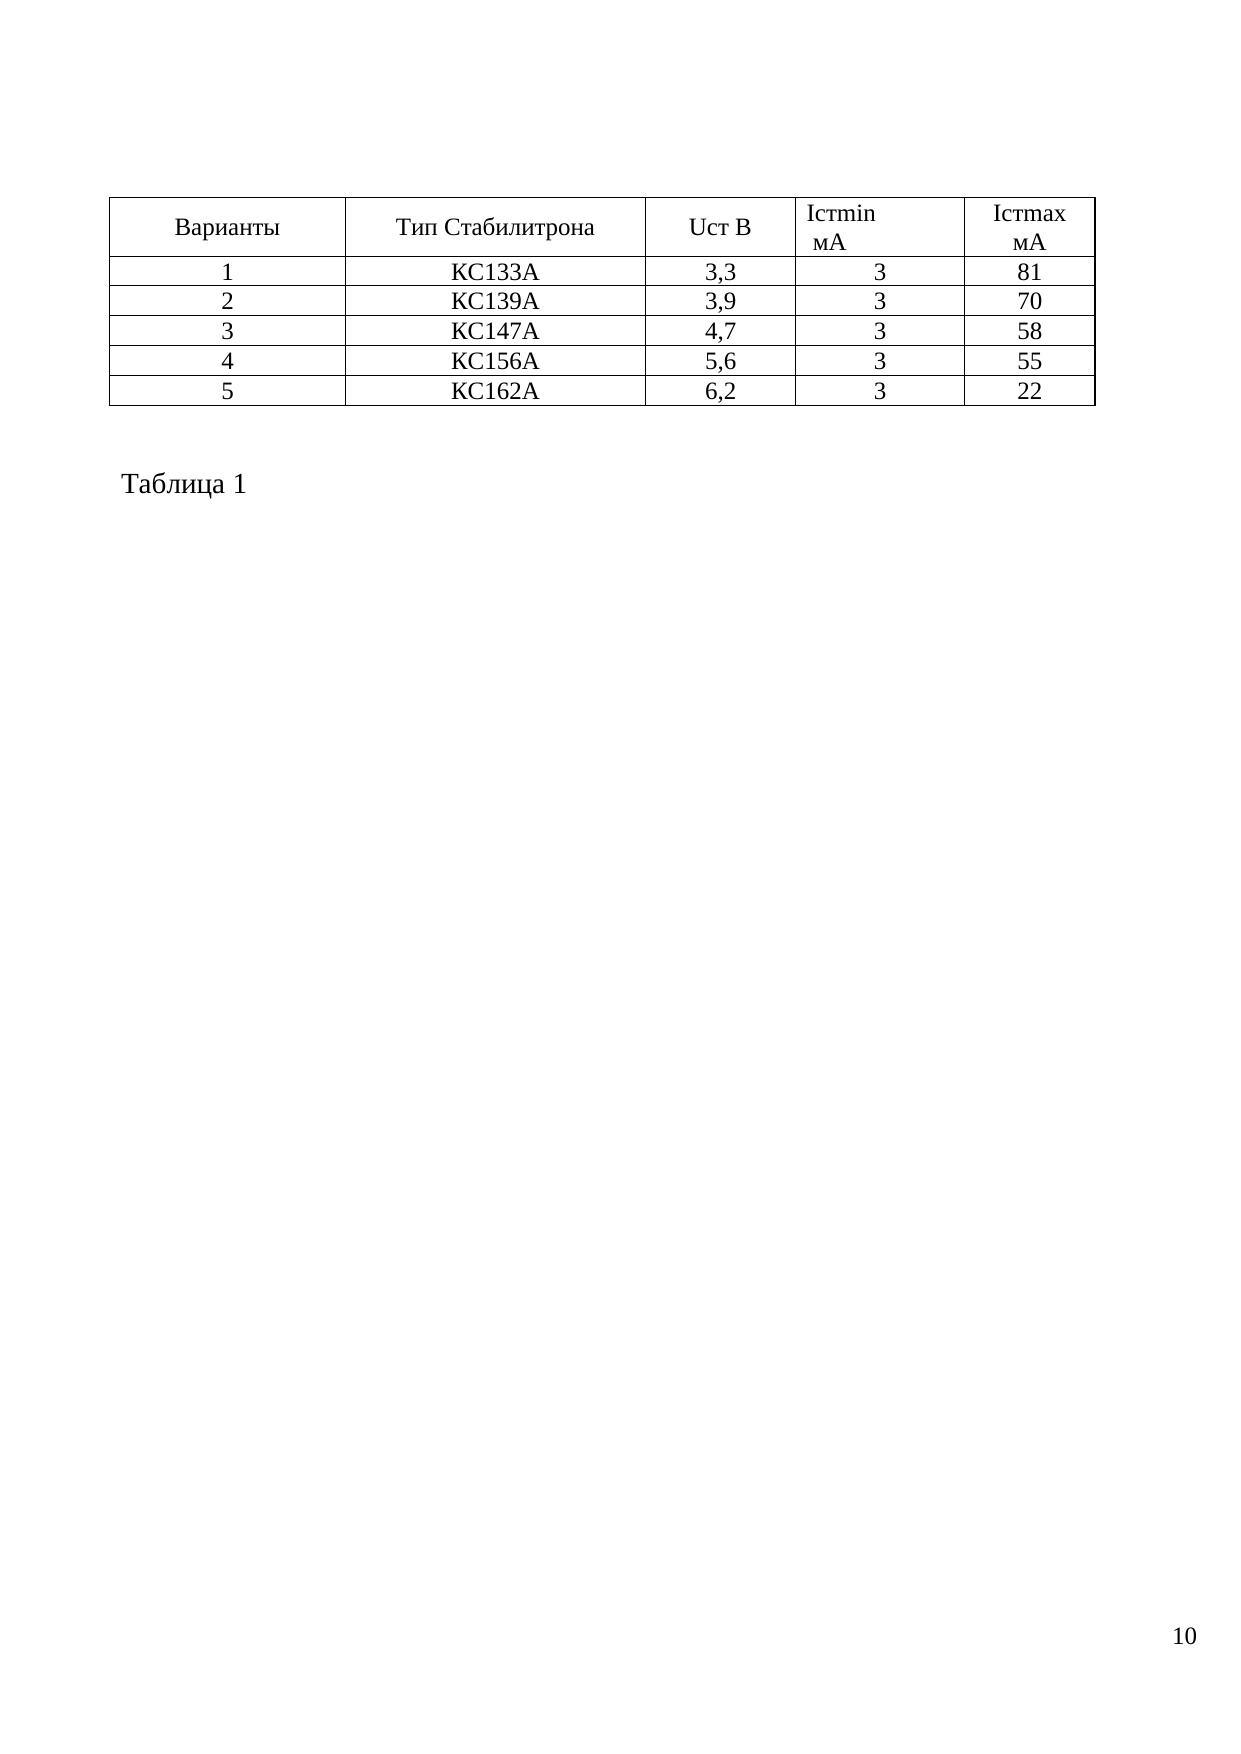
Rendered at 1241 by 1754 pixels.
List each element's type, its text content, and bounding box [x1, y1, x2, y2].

table_cell 6,2 [646, 376, 795, 404]
table_header Iстmin мА [796, 198, 964, 256]
table_cell 3 [796, 257, 964, 285]
table_cell 5 [110, 376, 345, 404]
table_cell КС133А [346, 257, 645, 285]
table_cell 2 [110, 286, 345, 315]
table_cell 58 [965, 316, 1094, 345]
table_cell 22 [965, 376, 1094, 404]
table_header Uст В [646, 198, 795, 256]
table_header Iстmax мА [965, 198, 1094, 256]
table_cell 3 [796, 346, 964, 375]
table_cell 5,6 [646, 346, 795, 375]
table_cell КС162А [346, 376, 645, 404]
table_cell 4,7 [646, 316, 795, 345]
table_cell 3,3 [646, 257, 795, 285]
table_cell 55 [965, 346, 1094, 375]
table_cell 3 [796, 316, 964, 345]
table_cell КС147А [346, 316, 645, 345]
table_cell 1 [110, 257, 345, 285]
table_header Варианты [110, 198, 345, 256]
table_cell 70 [965, 286, 1094, 315]
table_cell 3 [796, 376, 964, 404]
table_header Тип Стабилитрона [346, 198, 645, 256]
table_cell КС139А [346, 286, 645, 315]
text Таблица 1 [121, 466, 1197, 500]
table_cell 81 [965, 257, 1094, 285]
table_cell 3,9 [646, 286, 795, 315]
table_cell 3 [796, 286, 964, 315]
table_cell 4 [110, 346, 345, 375]
table_cell КС156А [346, 346, 645, 375]
table_cell 3 [110, 316, 345, 345]
